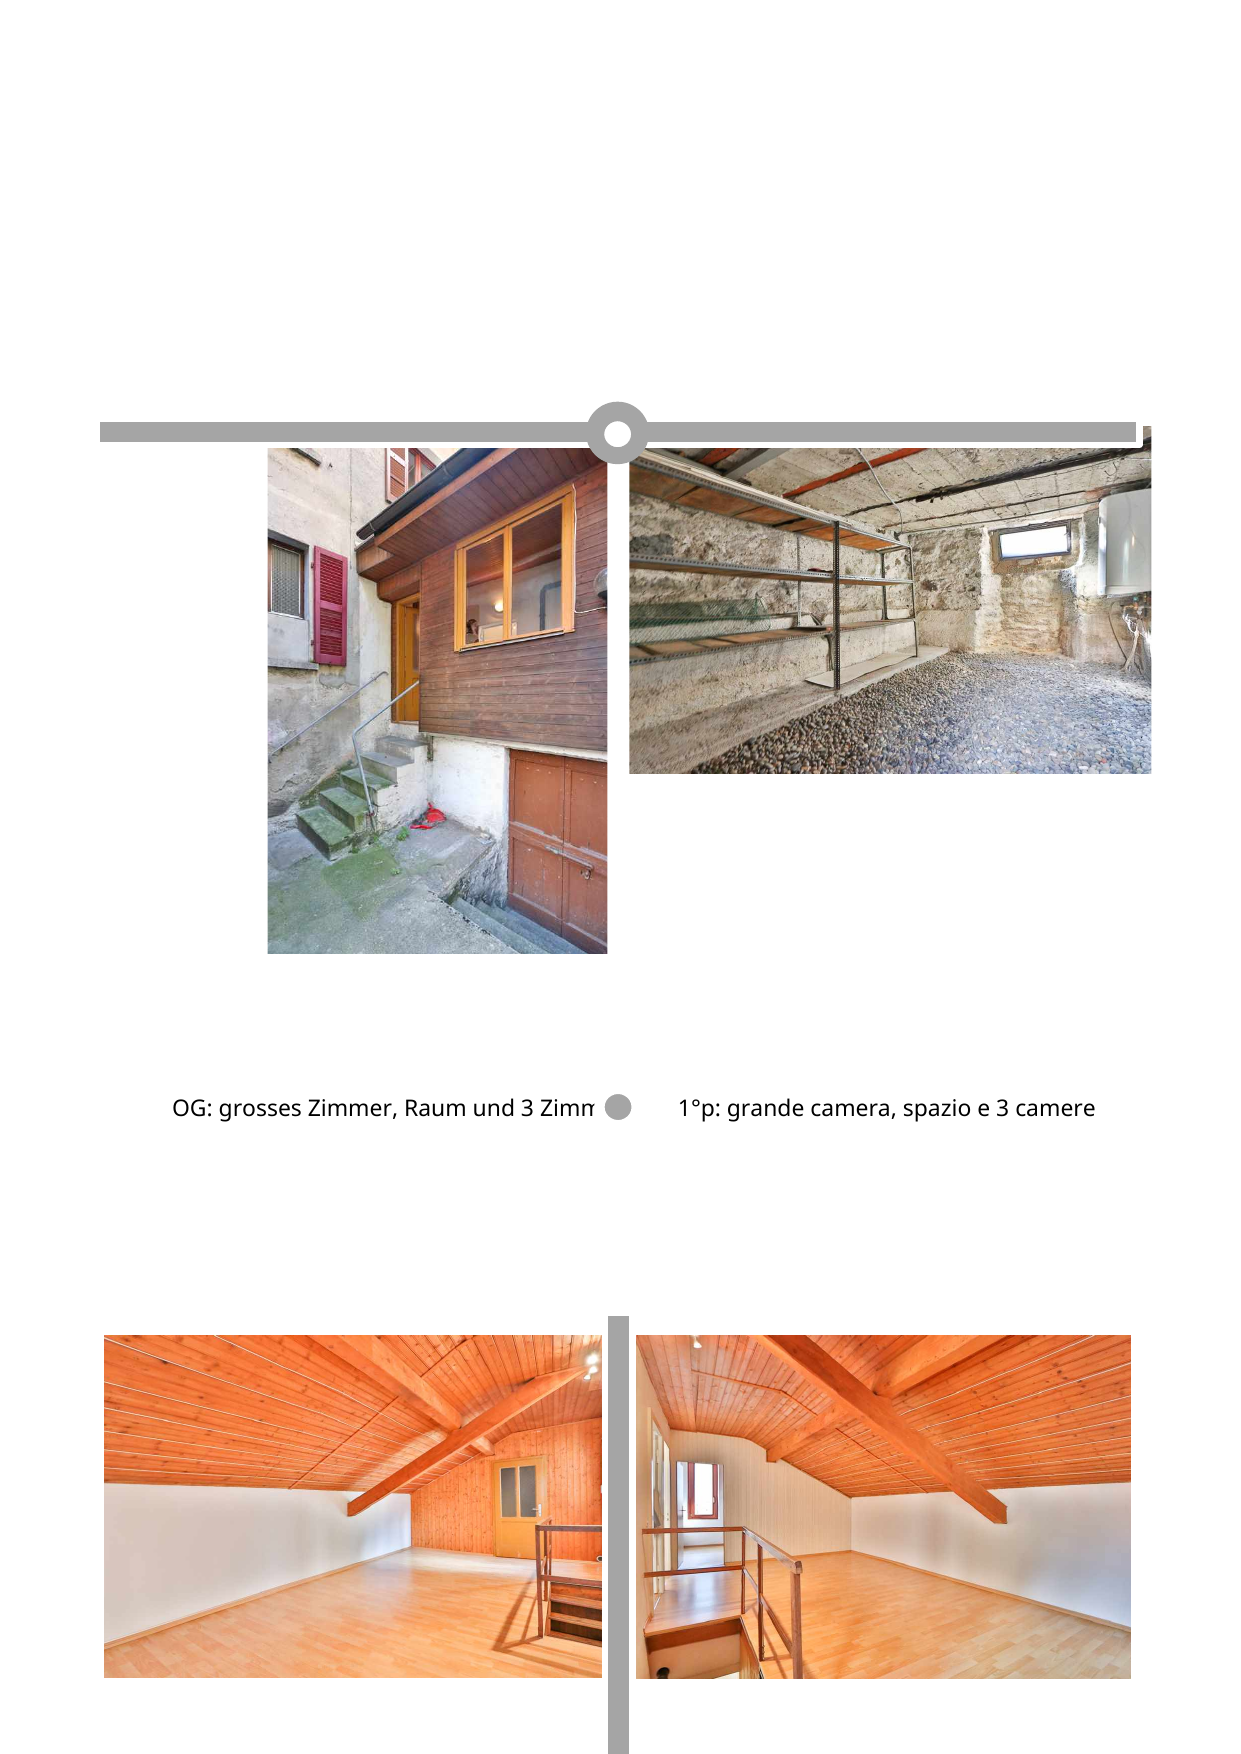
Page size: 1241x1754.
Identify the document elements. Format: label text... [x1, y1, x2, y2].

picture [629, 426, 1152, 774]
picture [636, 1335, 1131, 1679]
picture [104, 1335, 602, 1678]
text OG: grosses Zimmer, Raum und 3 Zimmer 1°p: grande camera, spazio e 3 camere [124, 1092, 600, 1124]
text OG: grosses Zimmer, Raum und 3 Zimmer 1°p: grande camera, spazio e 3 camere [636, 1092, 1112, 1124]
picture [267, 448, 608, 954]
